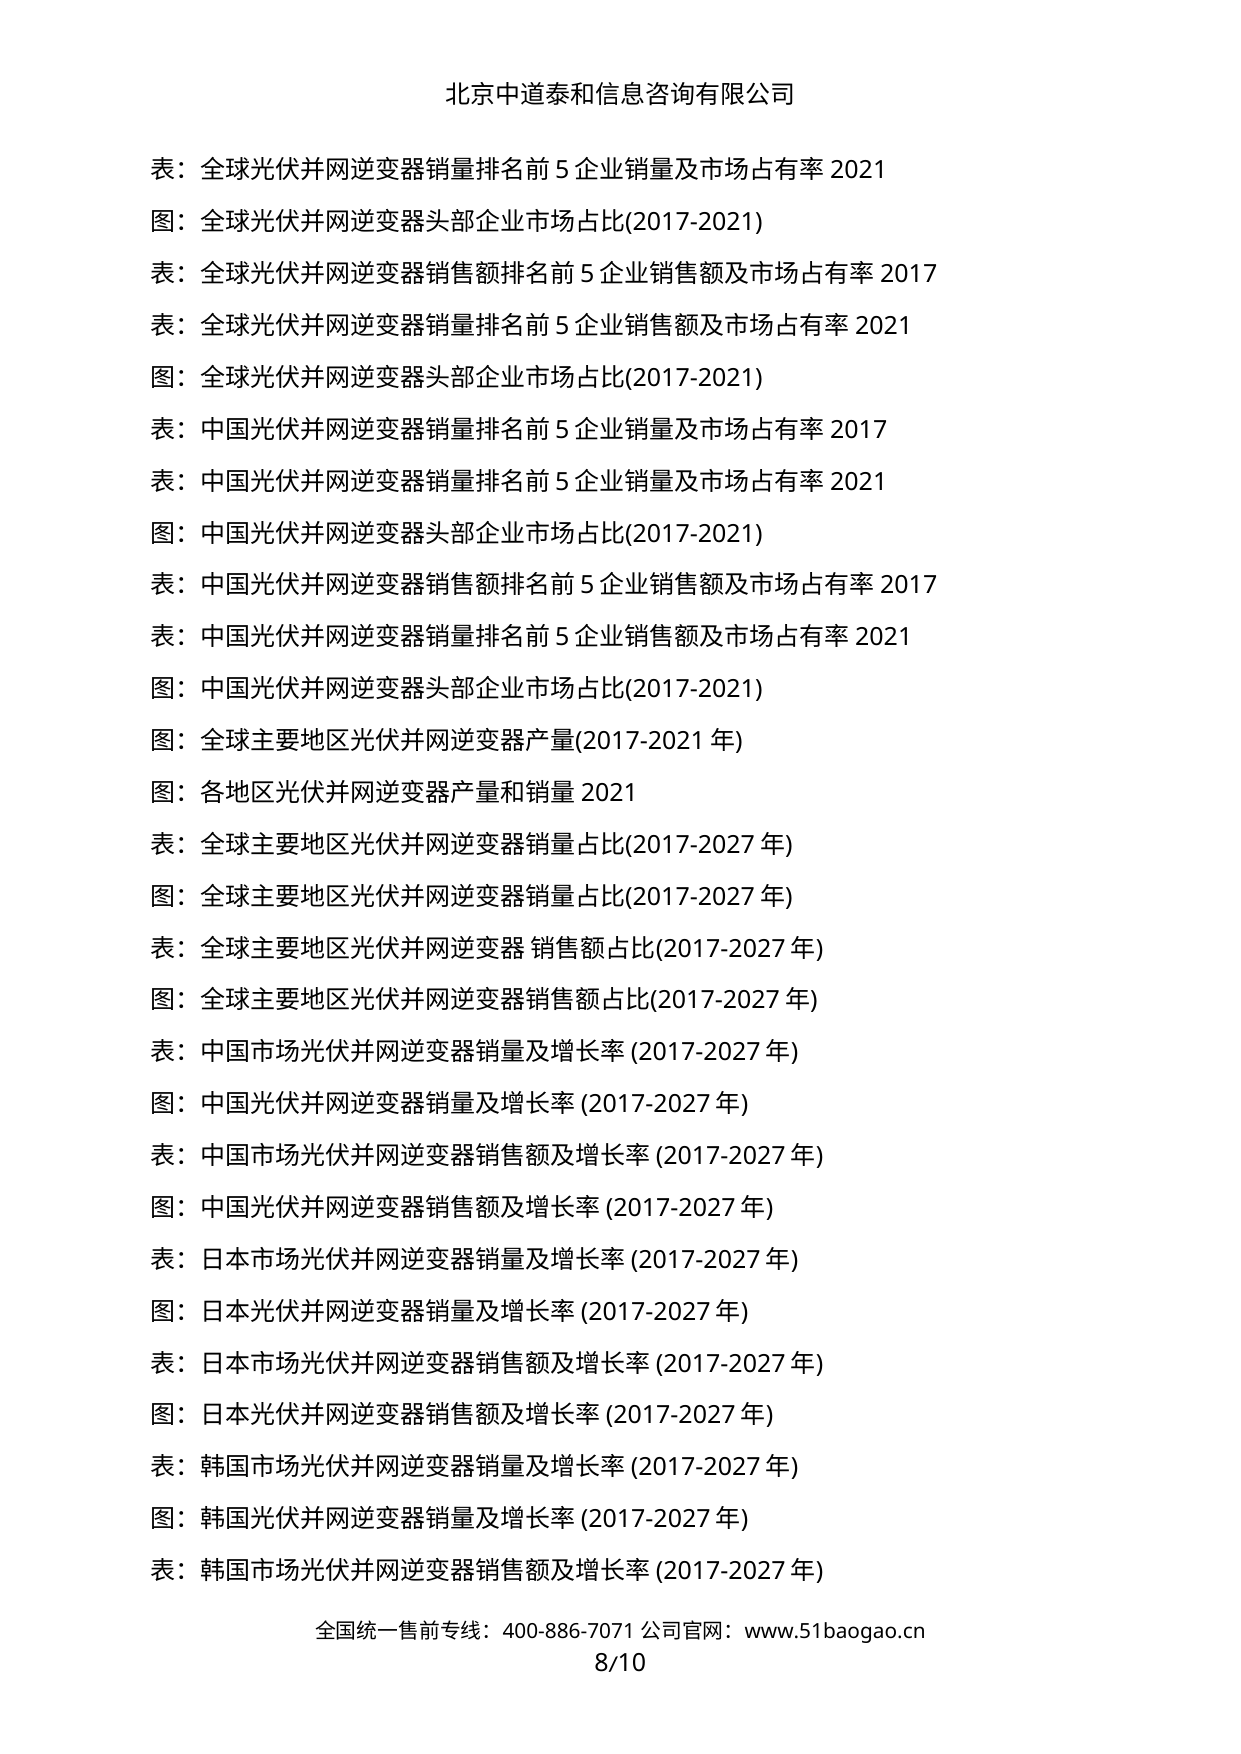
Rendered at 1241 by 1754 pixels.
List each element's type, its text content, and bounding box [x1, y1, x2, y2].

text 图：全球光伏并网逆变器头部企业市场占比(2017-2021) [150, 357, 1090, 394]
text 图：全球主要地区光伏并网逆变器产量(2017-2021年) [150, 721, 1090, 757]
text 图：各地区光伏并网逆变器产量和销量 2021 [150, 772, 1090, 809]
text 表：韩国市场光伏并网逆变器销量及增长率 (2017-2027年) [150, 1447, 1090, 1483]
text 表：中国市场光伏并网逆变器销售额及增长率 (2017-2027年) [150, 1136, 1090, 1172]
text 表：日本市场光伏并网逆变器销量及增长率 (2017-2027年) [150, 1239, 1090, 1276]
text 图：中国光伏并网逆变器销量及增长率 (2017-2027年) [150, 1084, 1090, 1120]
text 图：日本光伏并网逆变器销量及增长率 (2017-2027年) [150, 1291, 1090, 1327]
text 图：中国光伏并网逆变器头部企业市场占比(2017-2021) [150, 669, 1090, 705]
text 图：中国光伏并网逆变器销售额及增长率 (2017-2027年) [150, 1187, 1090, 1224]
text 表：中国光伏并网逆变器销售额排名前5企业销售额及市场占有率 2017 [150, 565, 1090, 601]
text 图：韩国光伏并网逆变器销量及增长率 (2017-2027年) [150, 1499, 1090, 1535]
text 表：中国光伏并网逆变器销量排名前5企业销量及市场占有率 2017 [150, 409, 1090, 446]
text 图：中国光伏并网逆变器头部企业市场占比(2017-2021) [150, 513, 1090, 549]
text 表：中国市场光伏并网逆变器销量及增长率 (2017-2027年) [150, 1032, 1090, 1068]
text 表：中国光伏并网逆变器销量排名前5企业销量及市场占有率 2021 [150, 461, 1090, 497]
text 表：全球光伏并网逆变器销量排名前5企业销量及市场占有率 2021 [150, 150, 1090, 186]
text 表：韩国市场光伏并网逆变器销售额及增长率 (2017-2027年) [150, 1551, 1090, 1587]
text 表：中国光伏并网逆变器销量排名前5企业销售额及市场占有率 2021 [150, 617, 1090, 653]
text 表：日本市场光伏并网逆变器销售额及增长率 (2017-2027年) [150, 1343, 1090, 1379]
text 图：日本光伏并网逆变器销售额及增长率 (2017-2027年) [150, 1395, 1090, 1431]
text 图：全球光伏并网逆变器头部企业市场占比(2017-2021) [150, 202, 1090, 238]
text 表：全球光伏并网逆变器销售额排名前5企业销售额及市场占有率 2017 [150, 254, 1090, 290]
text 图：全球主要地区光伏并网逆变器销量占比(2017-2027年) [150, 876, 1090, 912]
text 表：全球主要地区光伏并网逆变器销量占比(2017-2027年) [150, 824, 1090, 861]
text 表：全球光伏并网逆变器销量排名前5企业销售额及市场占有率 2021 [150, 306, 1090, 342]
text 表：全球主要地区光伏并网逆变器 销售额占比(2017-2027年) [150, 928, 1090, 964]
text 图：全球主要地区光伏并网逆变器销售额占比(2017-2027年) [150, 980, 1090, 1016]
